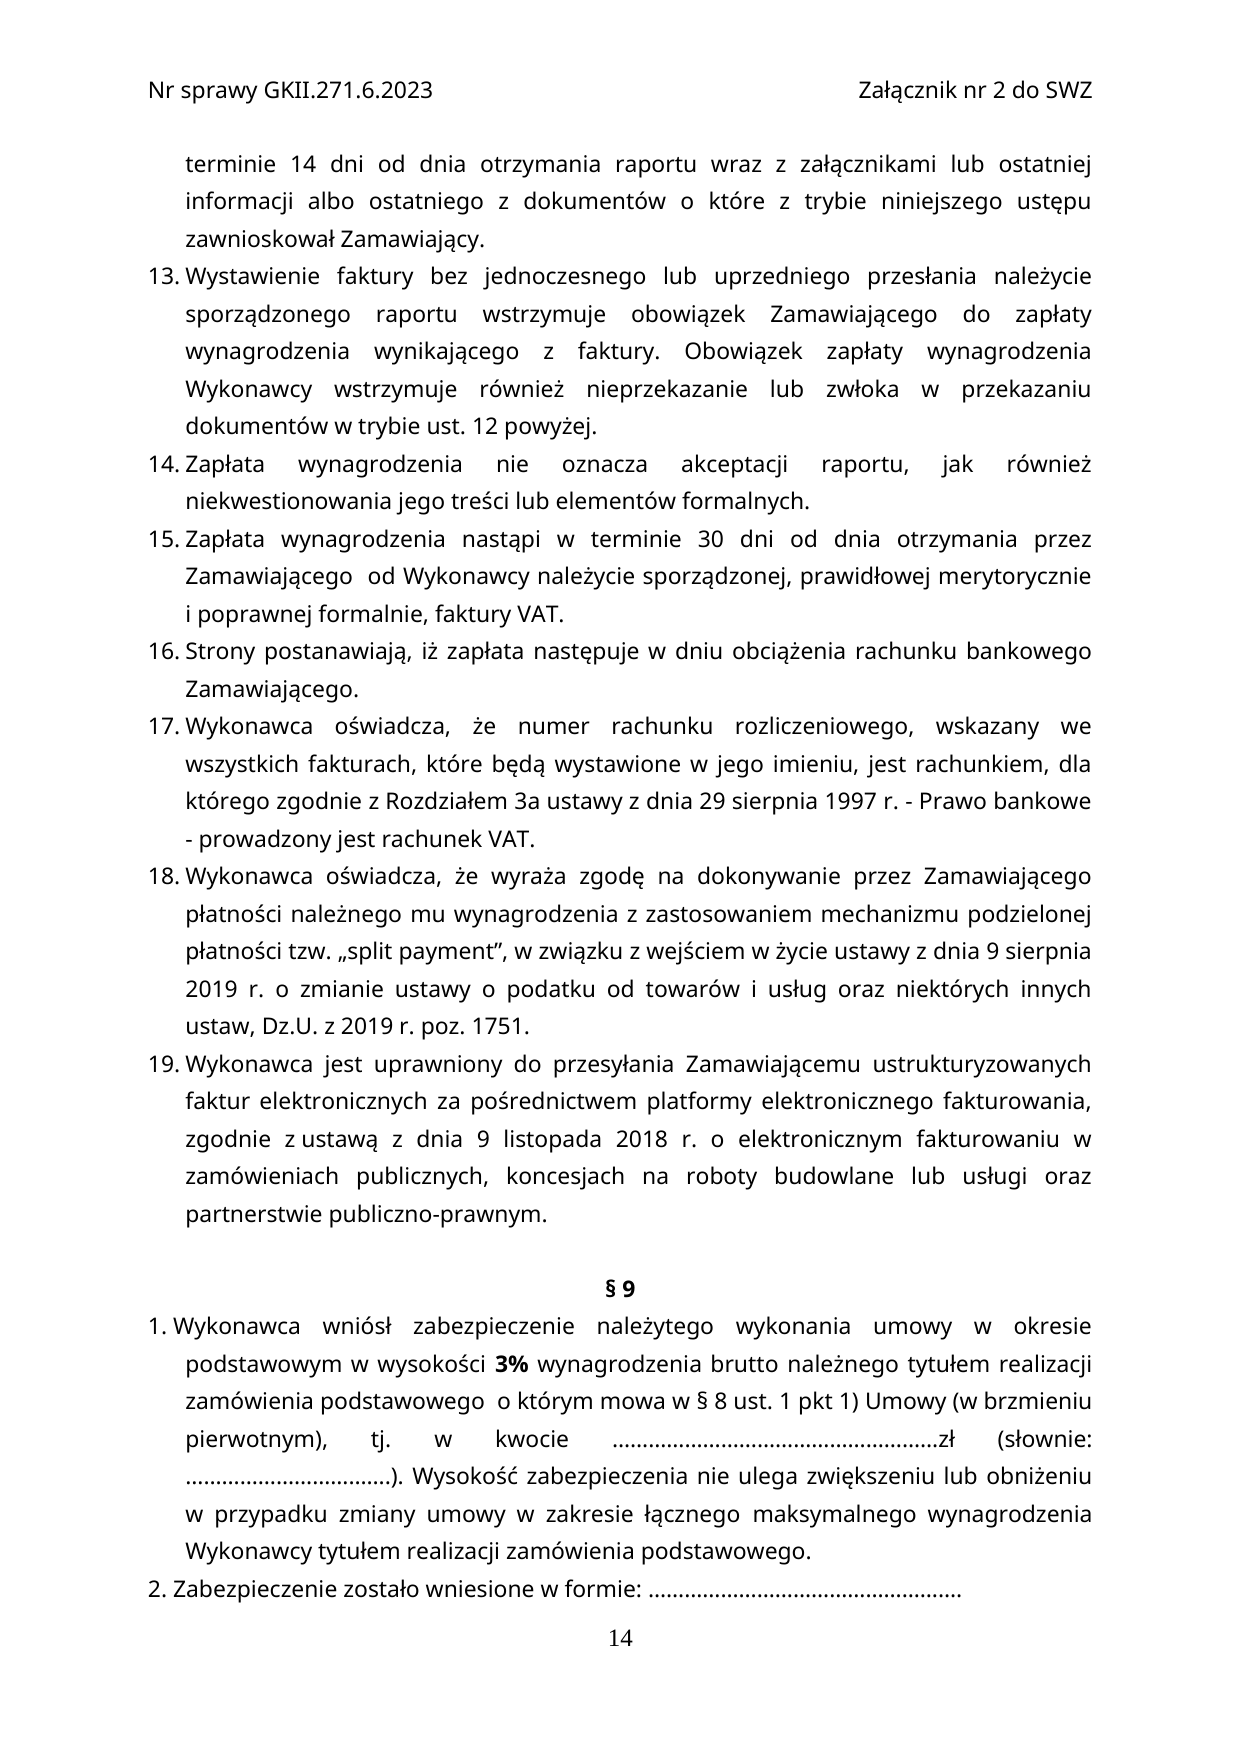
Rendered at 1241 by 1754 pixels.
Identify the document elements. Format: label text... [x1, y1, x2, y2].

list Zapłata wynagrodzenia nie oznacza akceptacji raportu, jak również niekwestionowania jego treści lub elementów formalnych. [148, 448, 1093, 516]
text § 9 [148, 1273, 1093, 1304]
list Zabezpieczenie zostało wniesione w formie: ……………………………………………. [148, 1573, 1093, 1604]
list Strony postanawiają, iż zapłata następuje w dniu obciążenia rachunku bankowego Zamawiającego. [148, 635, 1093, 704]
list Wykonawca jest uprawniony do przesyłania Zamawiającemu ustrukturyzowanych faktur elektronicznych za pośrednictwem platformy elektronicznego fakturowania, zgodnie z ustawą z dnia 9 listopada 2018 r. o elektronicznym fakturowaniu w zamówieniach publicznych, koncesjach na roboty budowlane lub usługi oraz partnerstwie publiczno-prawnym. [148, 1048, 1093, 1229]
list Wykonawca oświadcza, że wyraża zgodę na dokonywanie przez Zamawiającego płatności należnego mu wynagrodzenia z zastosowaniem mechanizmu podzielonej płatności tzw. „split payment”, w związku z wejściem w życie ustawy z dnia 9 sierpnia 2019 r. o zmianie ustawy o podatku od towarów i usług oraz niektórych innych ustaw, Dz.U. z 2019 r. poz. 1751. [148, 860, 1093, 1041]
list Wykonawca wniósł zabezpieczenie należytego wykonania umowy w okresie podstawowym w wysokości 3% wynagrodzenia brutto należnego tytułem realizacji zamówienia podstawowego o którym mowa w § 8 ust. 1 pkt 1) Umowy (w brzmieniu pierwotnym), tj. w kwocie ………………………………………………zł (słownie: …………………………….). Wysokość zabezpieczenia nie ulega zwiększeniu lub obniżeniu w przypadku zmiany umowy w zakresie łącznego maksymalnego wynagrodzenia Wykonawcy tytułem realizacji zamówienia podstawowego. [148, 1310, 1093, 1566]
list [148, 148, 1093, 254]
list Zapłata wynagrodzenia nastąpi w terminie 30 dni od dnia otrzymania przez Zamawiającego od Wykonawcy należycie sporządzonej, prawidłowej merytorycznie i poprawnej formalnie, faktury VAT. [148, 523, 1093, 629]
list Wykonawca oświadcza, że numer rachunku rozliczeniowego, wskazany we wszystkich fakturach, które będą wystawione w jego imieniu, jest rachunkiem, dla którego zgodnie z Rozdziałem 3a ustawy z dnia 29 sierpnia 1997 r. - Prawo bankowe - prowadzony jest rachunek VAT. [148, 710, 1093, 854]
list Wystawienie faktury bez jednoczesnego lub uprzedniego przesłania należycie sporządzonego raportu wstrzymuje obowiązek Zamawiającego do zapłaty wynagrodzenia wynikającego z faktury. Obowiązek zapłaty wynagrodzenia Wykonawcy wstrzymuje również nieprzekazanie lub zwłoka w przekazaniu dokumentów w trybie ust. 12 powyżej. [148, 260, 1093, 441]
